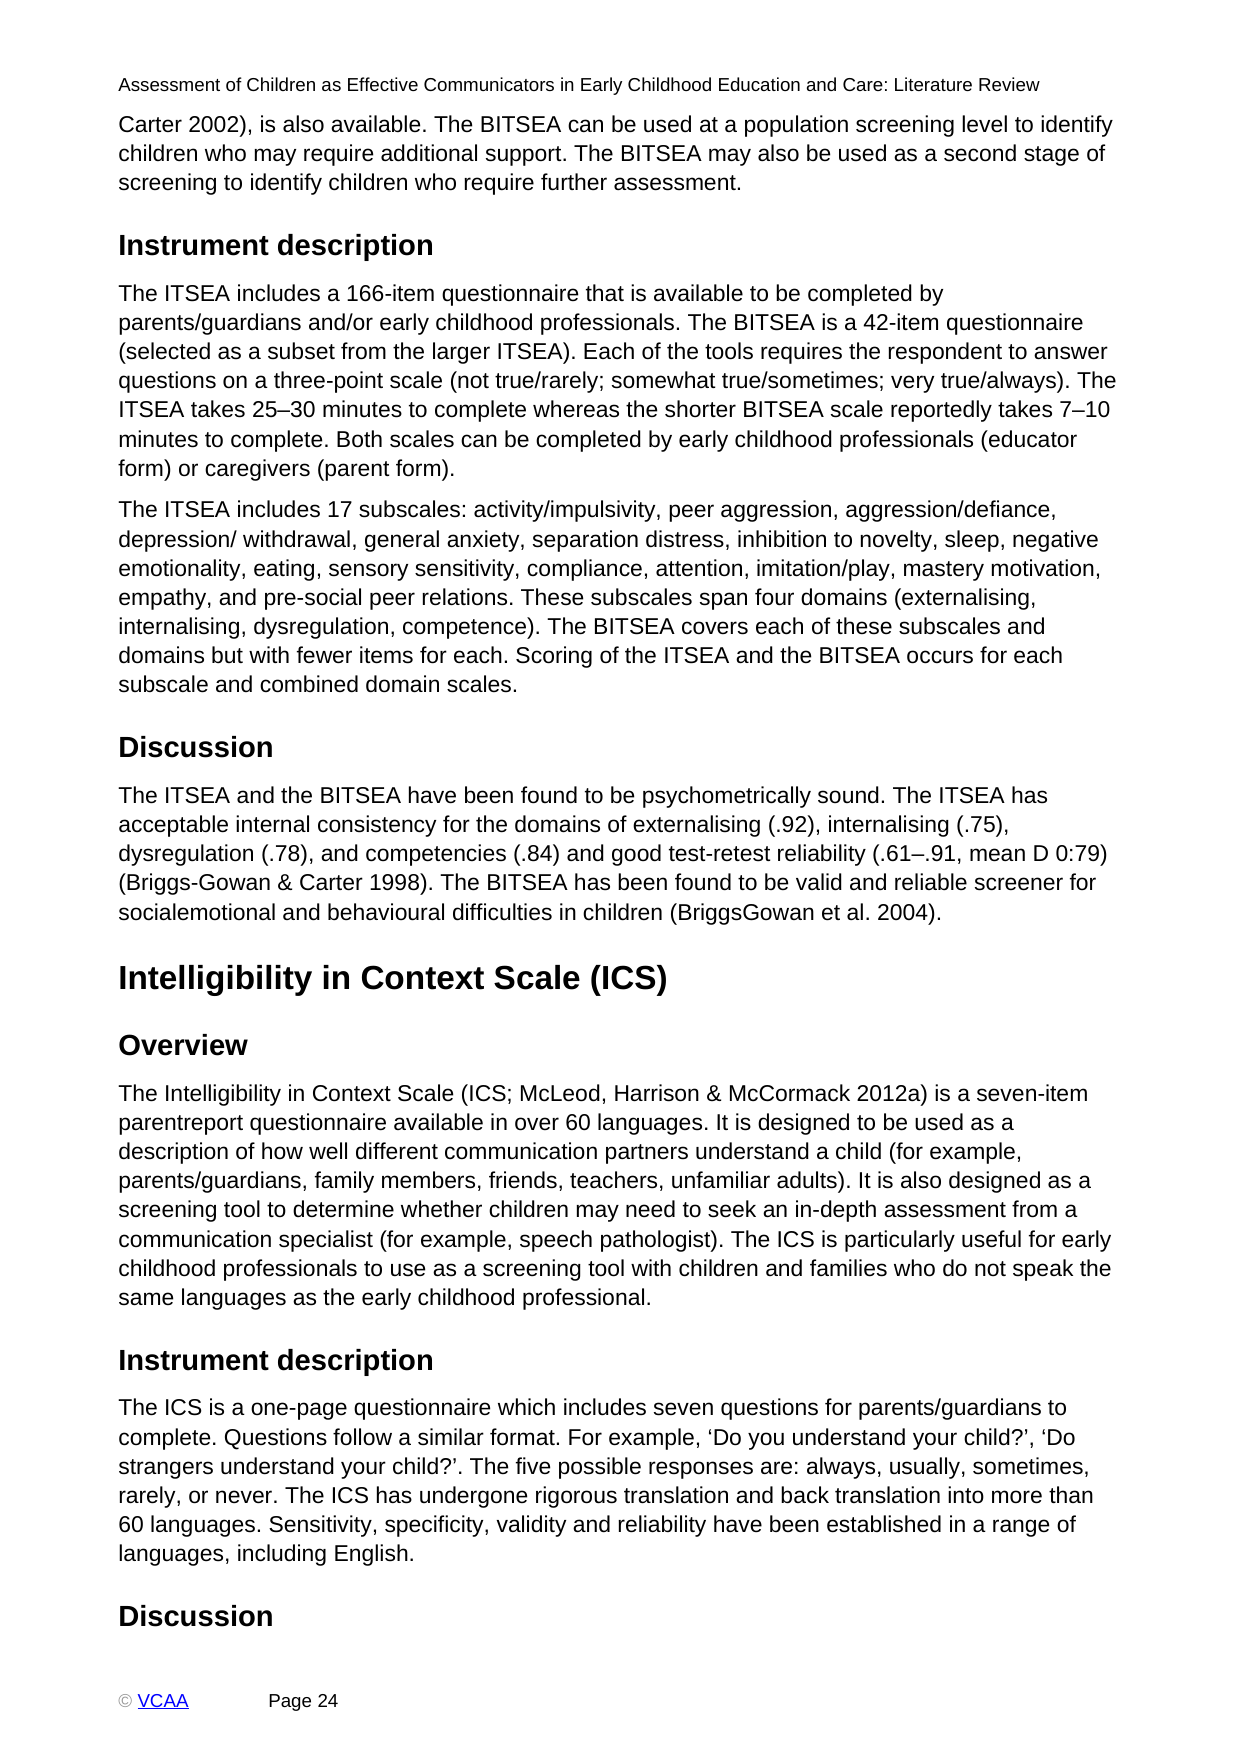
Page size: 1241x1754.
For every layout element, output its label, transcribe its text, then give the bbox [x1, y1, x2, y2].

subtitle Discussion [118, 728, 1122, 765]
text The Intelligibility in Context Scale (ICS; McLeod, Harrison & McCormack 2012a) is a seven-item parentreport questionnaire available in over 60 languages. It is designed to be used as a description of how well different communication partners understand a child (for example, parents/guardians, family members, friends, teachers, unfamiliar adults). It is also designed as a screening tool to determine whether children may need to seek an in-depth assessment from a communication specialist (for example, speech pathologist). The ICS is particularly useful for early childhood professionals to use as a screening tool with children and families who do not speak the same languages as the early childhood professional. [118, 1078, 1122, 1311]
subtitle Overview [118, 1026, 1122, 1063]
subtitle Intelligibility in Context Scale (ICS) [118, 959, 1122, 997]
text The ITSEA includes a 166-item questionnaire that is available to be completed by parents/guardians and/or early childhood professionals. The BITSEA is a 42-item questionnaire (selected as a subset from the larger ITSEA). Each of the tools requires the respondent to answer questions on a three-point scale (not true/rarely; somewhat true/sometimes; very true/always). The ITSEA takes 25–30 minutes to complete whereas the shorter BITSEA scale reportedly takes 7–10 minutes to complete. Both scales can be completed by early childhood professionals (educator form) or caregivers (parent form). [118, 278, 1122, 482]
text The ITSEA includes 17 subscales: activity/impulsivity, peer aggression, aggression/defiance, depression/ withdrawal, general anxiety, separation distress, inhibition to novelty, sleep, negative emotionality, eating, sensory sensitivity, compliance, attention, imitation/play, mastery motivation, empathy, and pre-social peer relations. These subscales span four domains (externalising, internalising, dysregulation, competence). The BITSEA covers each of these subscales and domains but with fewer items for each. Scoring of the ITSEA and the BITSEA occurs for each subscale and combined domain scales. [118, 494, 1122, 699]
subtitle Discussion [118, 1597, 1122, 1634]
text The ICS is a one-page questionnaire which includes seven questions for parents/guardians to complete. Questions follow a similar format. For example, ‘Do you understand your child?’, ‘Do strangers understand your child?’. The five possible responses are: always, usually, sometimes, rarely, or never. The ICS has undergone rigorous translation and back translation into more than 60 languages. Sensitivity, specificity, validity and reliability have been established in a range of languages, including English. [118, 1392, 1122, 1567]
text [118, 109, 1122, 197]
text The ITSEA and the BITSEA have been found to be psychometrically sound. The ITSEA has acceptable internal consistency for the domains of externalising (.92), internalising (.75), dysregulation (.78), and competencies (.84) and good test-retest reliability (.61–.91, mean D 0:79) (Briggs-Gowan & Carter 1998). The BITSEA has been found to be valid and reliable screener for socialemotional and behavioural difficulties in children (BriggsGowan et al. 2004). [118, 780, 1122, 926]
subtitle Instrument description [118, 226, 1122, 263]
subtitle Instrument description [118, 1340, 1122, 1378]
